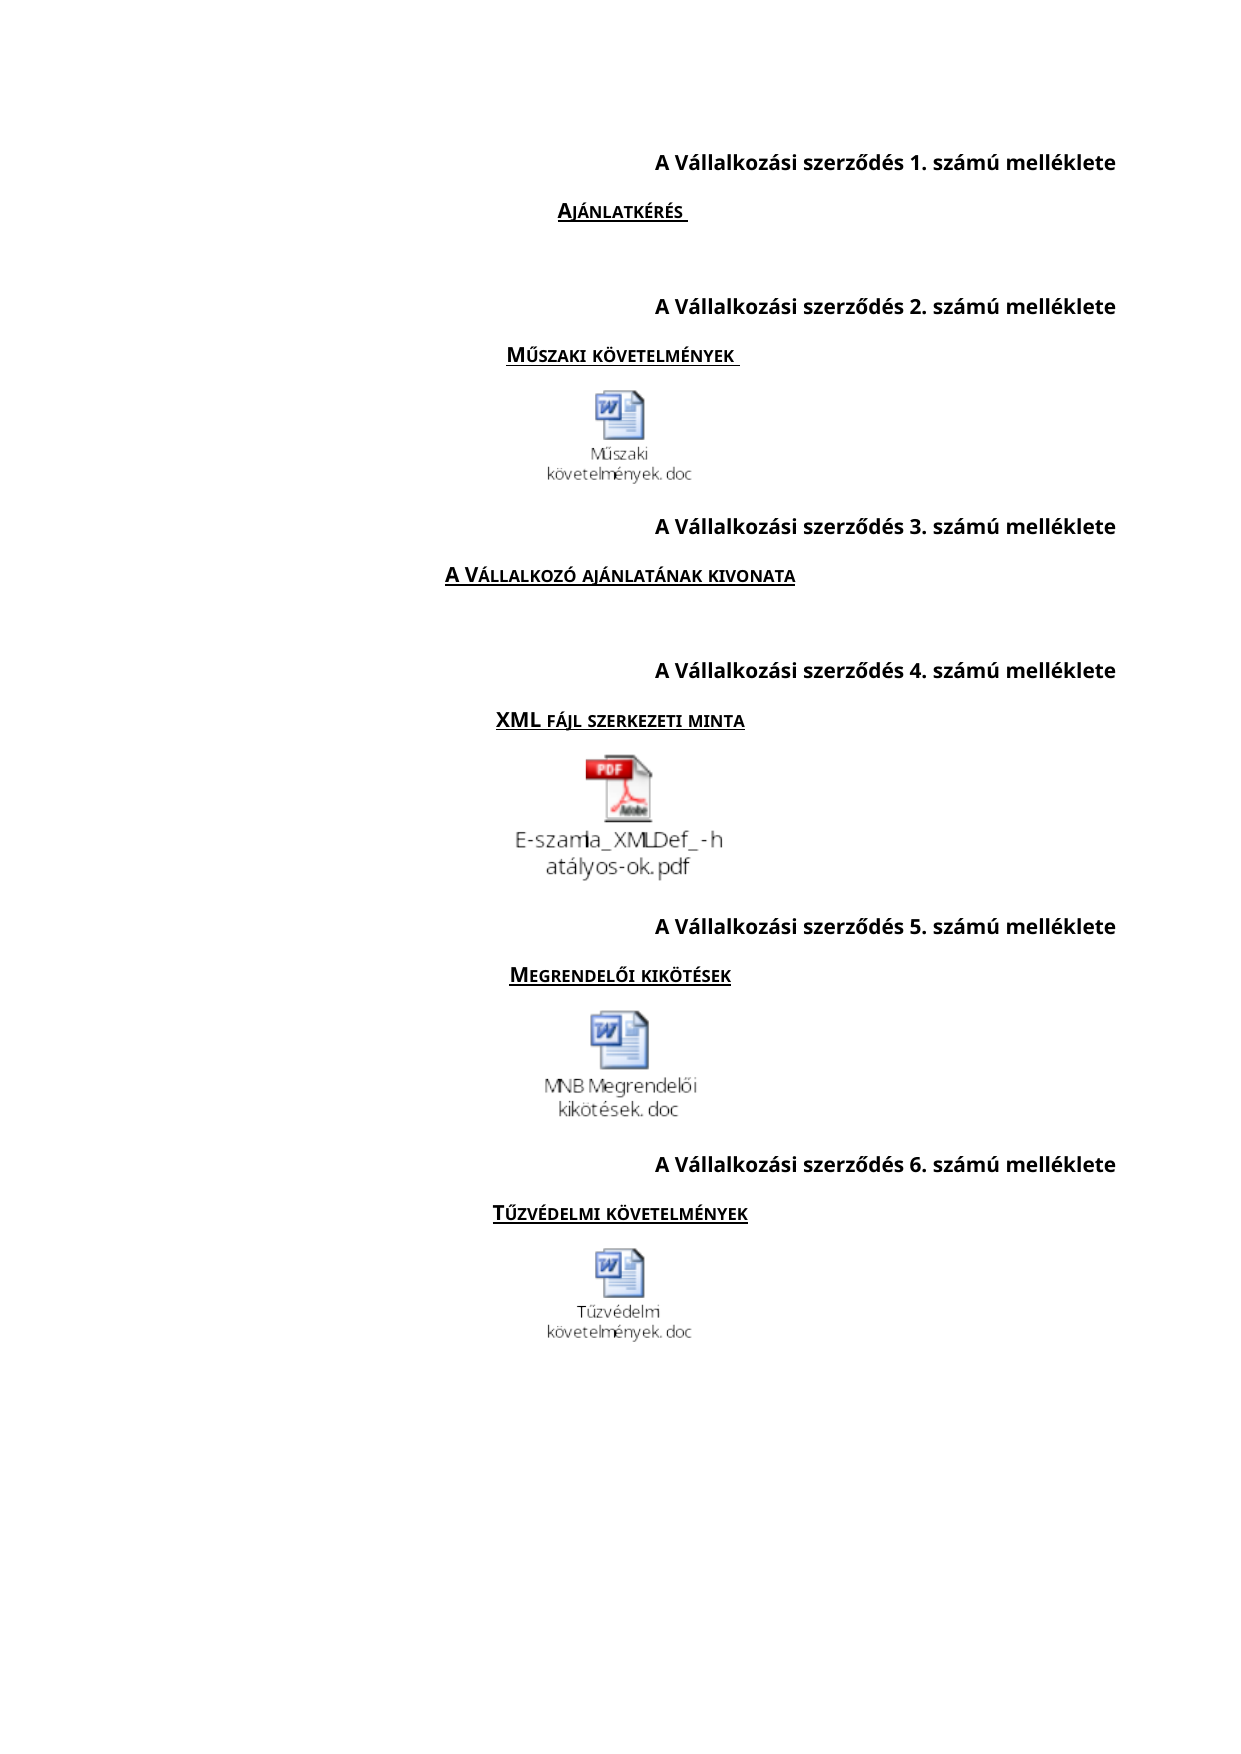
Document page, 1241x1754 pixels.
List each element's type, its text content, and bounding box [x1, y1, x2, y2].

text A Vállalkozási szerződés 6. számú melléklete [124, 1150, 1116, 1178]
text Műszaki követelmények [124, 341, 1116, 369]
text A Vállalkozási szerződés 4. számú melléklete [124, 656, 1116, 685]
text XML fájl szerkezeti minta [124, 705, 1116, 733]
text A Vállalkozási szerződés 5. számú melléklete [124, 912, 1116, 940]
text Ajánlatkérés [124, 196, 1116, 224]
text Megrendelői kikötések [124, 960, 1116, 988]
text A Vállalkozási szerződés 3. számú melléklete [124, 512, 1116, 540]
text Tűzvédelmi követelmények [124, 1198, 1116, 1227]
text A Vállalkozási szerződés 2. számú melléklete [124, 292, 1116, 321]
text A Vállalkozó ajánlatának kivonata [124, 560, 1116, 588]
text A Vállalkozási szerződés 1. számú melléklete [124, 148, 1116, 176]
